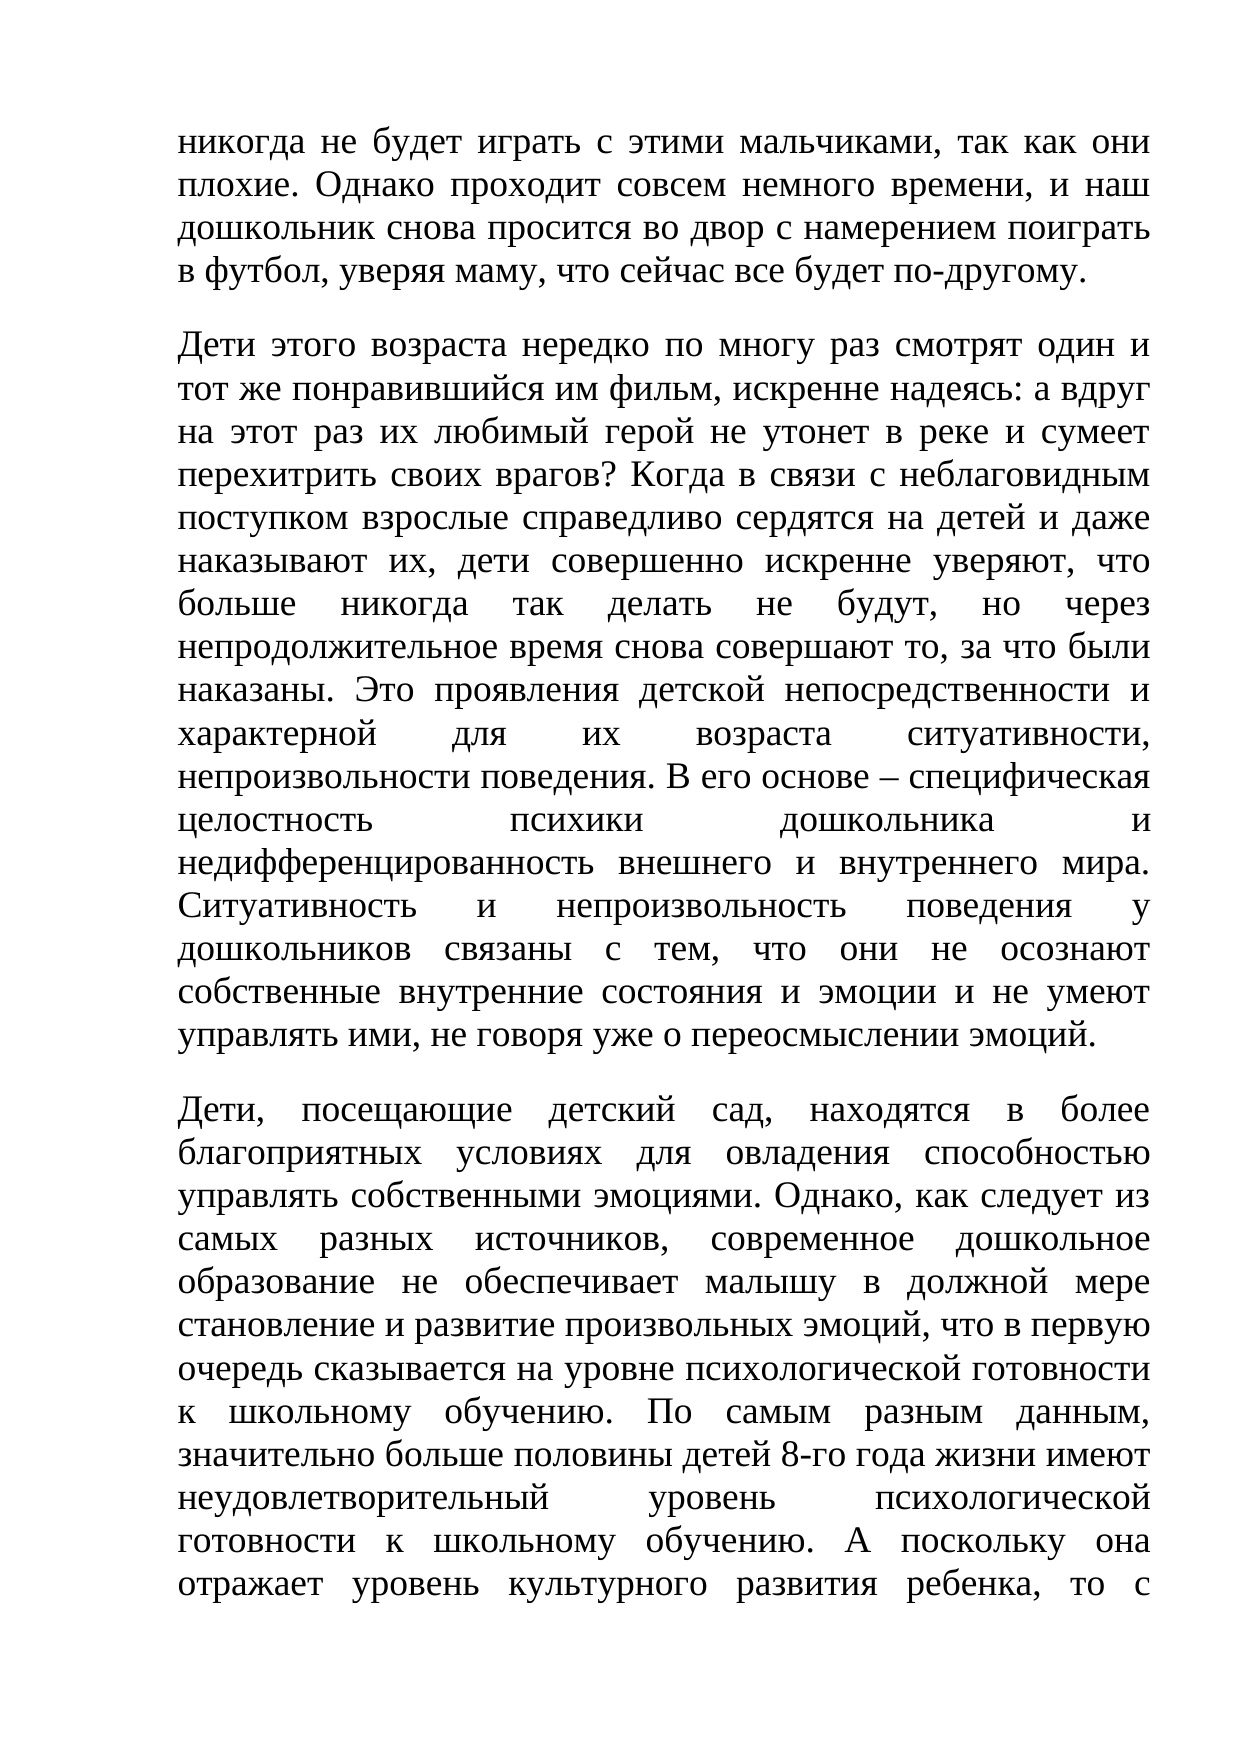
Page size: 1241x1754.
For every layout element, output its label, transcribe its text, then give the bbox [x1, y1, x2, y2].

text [177, 118, 1152, 291]
text Дети этого возраста нередко по многу раз смотрят один и тот же понравившийся им фильм, искренне надеясь: а вдруг на этот раз их любимый герой не утонет в реке и сумеет перехитрить своих врагов? Когда в связи с неблаговидным поступком взрослые справедливо сердятся на детей и даже наказывают их, дети совершенно искренне уверяют, что больше никогда так делать не будут, но через непродолжительное время снова совершают то, за что были наказаны. Это проявления детской непосредственности и характерной для их возраста ситуативности, непроизвольности поведения. В его основе – специфическая целостность психики дошкольника и недифференцированность внешнего и внутреннего мира. Ситуативность и непроизвольность поведения у дошкольников связаны с тем, что они не осознают собственные внутренние состояния и эмоции и не умеют управлять ими, не говоря уже о переосмыслении эмоций. [177, 322, 1152, 1055]
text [177, 1086, 1152, 1604]
